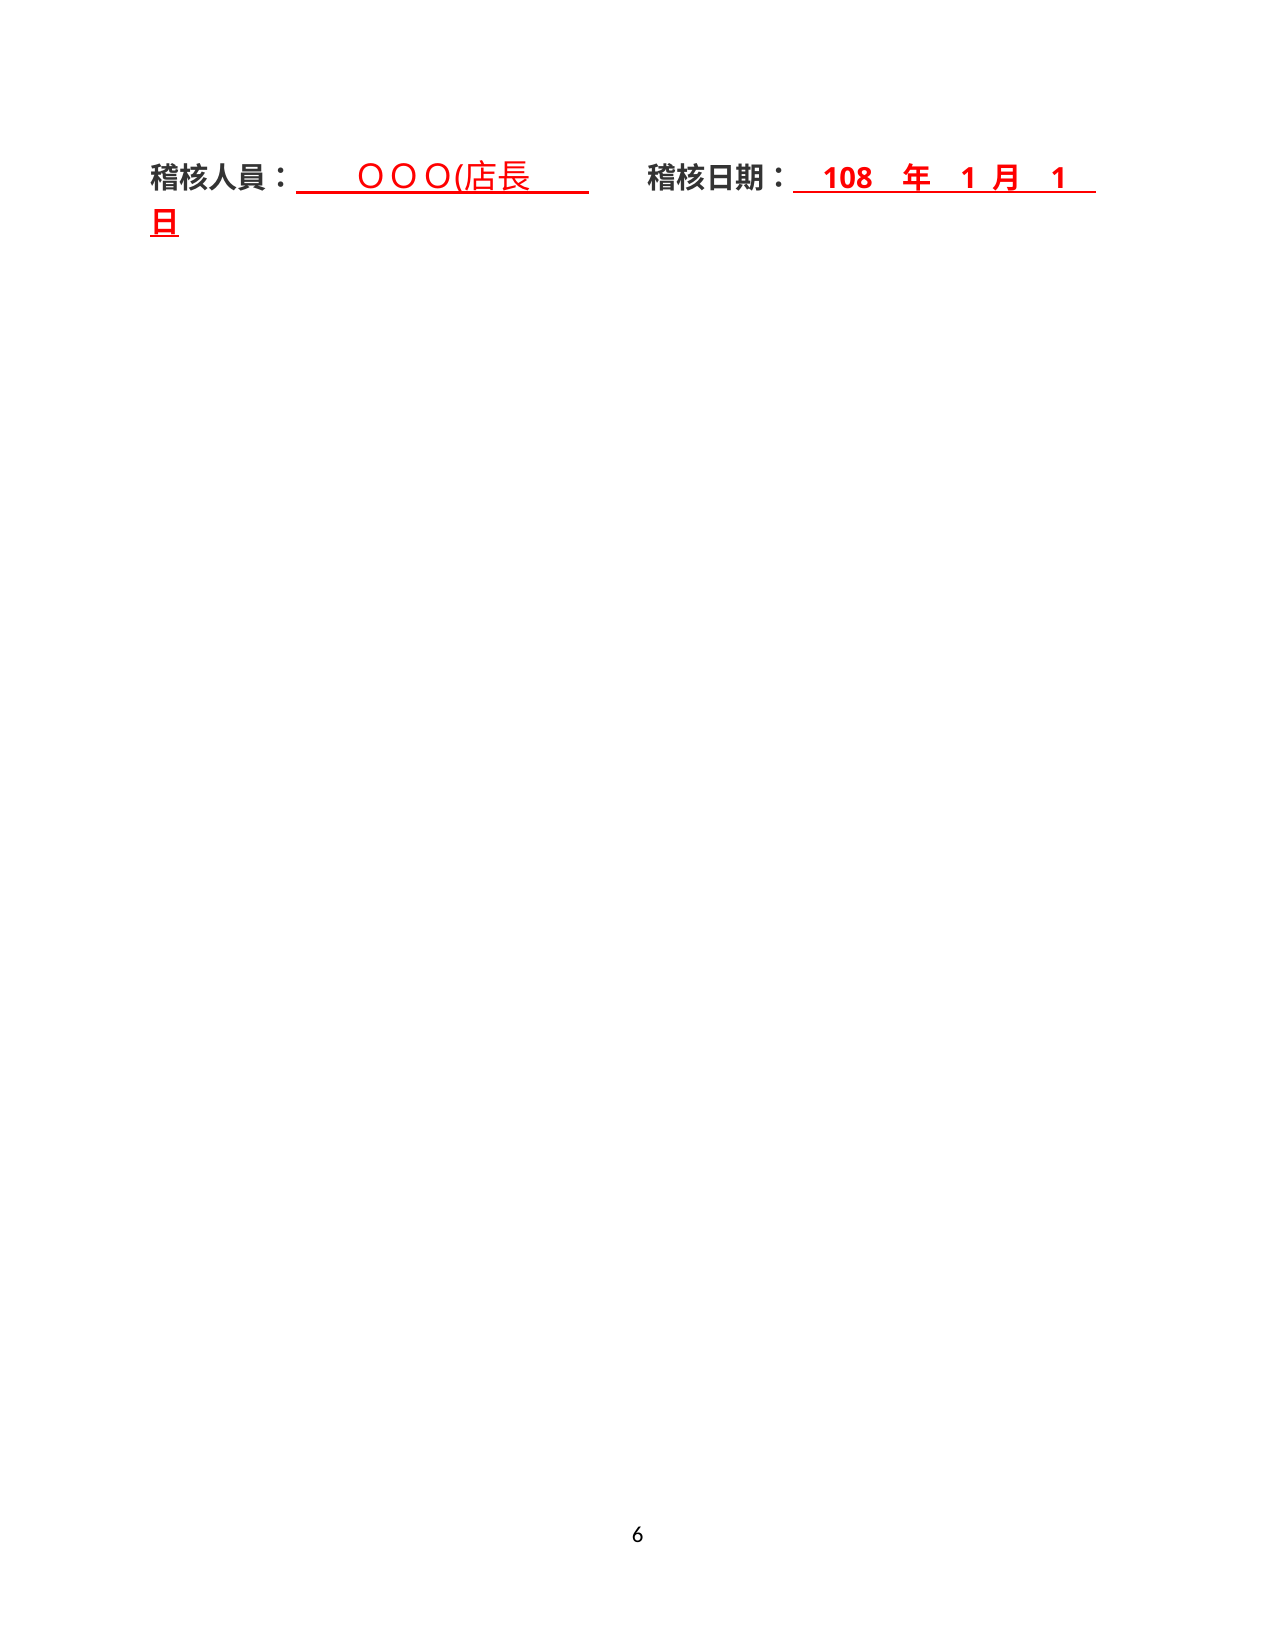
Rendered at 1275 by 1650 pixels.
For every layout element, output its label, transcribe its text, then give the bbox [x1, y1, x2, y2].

subtitle 稽核人員： ＯＯＯ(店長 稽核日期： 108 年 1 月 1 日 [150, 150, 1125, 241]
